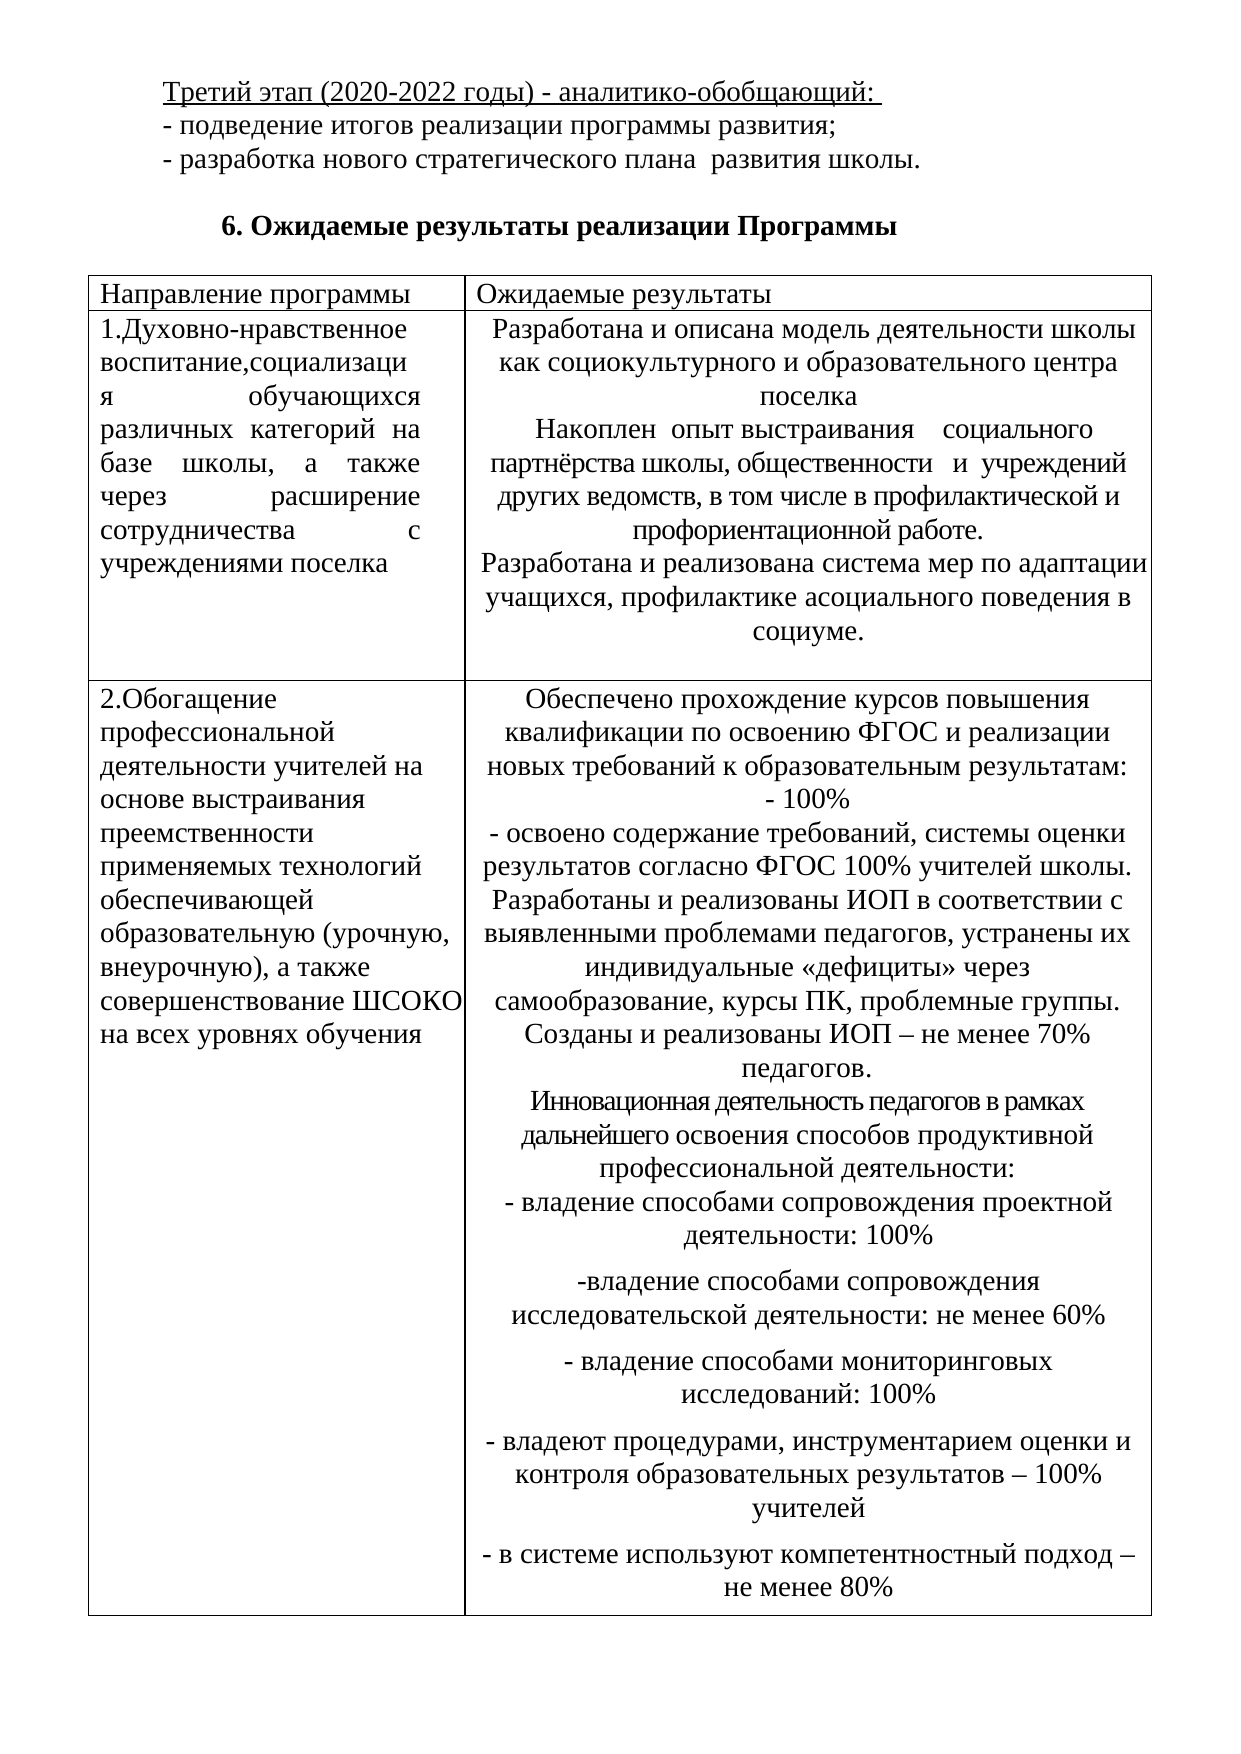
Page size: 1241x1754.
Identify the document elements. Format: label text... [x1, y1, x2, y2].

table_cell 1.Духовно-нравственное воспитание,социализация обучающихся различных категорий на базе школы, а также через расширение сотрудничества с учреждениями поселка [89, 311, 464, 680]
table_header Направление программы [89, 276, 464, 310]
text 6. Ожидаемые результаты реализации Программы [221, 208, 1167, 242]
table_header Ожидаемые результаты [466, 276, 1151, 310]
text - подведение итогов реализации программы развития; [103, 107, 1167, 141]
table_cell Разработана и описана модель деятельности школы как социокультурного и образовательного центра поселка Накоплен опыт выстраивания социального партнёрства школы, общественности и учреждений других ведомств, в том числе в профилактической и профориентационной работе. Разработана и реализована система мер по адаптации учащихся, профилактике асоциального поведения в социуме. [466, 311, 1151, 680]
text - разработка нового стратегического плана развития школы. [103, 141, 1167, 174]
text Третий этап (2020-2022 годы) - аналитико-обобщающий: [103, 74, 1167, 107]
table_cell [466, 681, 1151, 1615]
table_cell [89, 681, 464, 1615]
